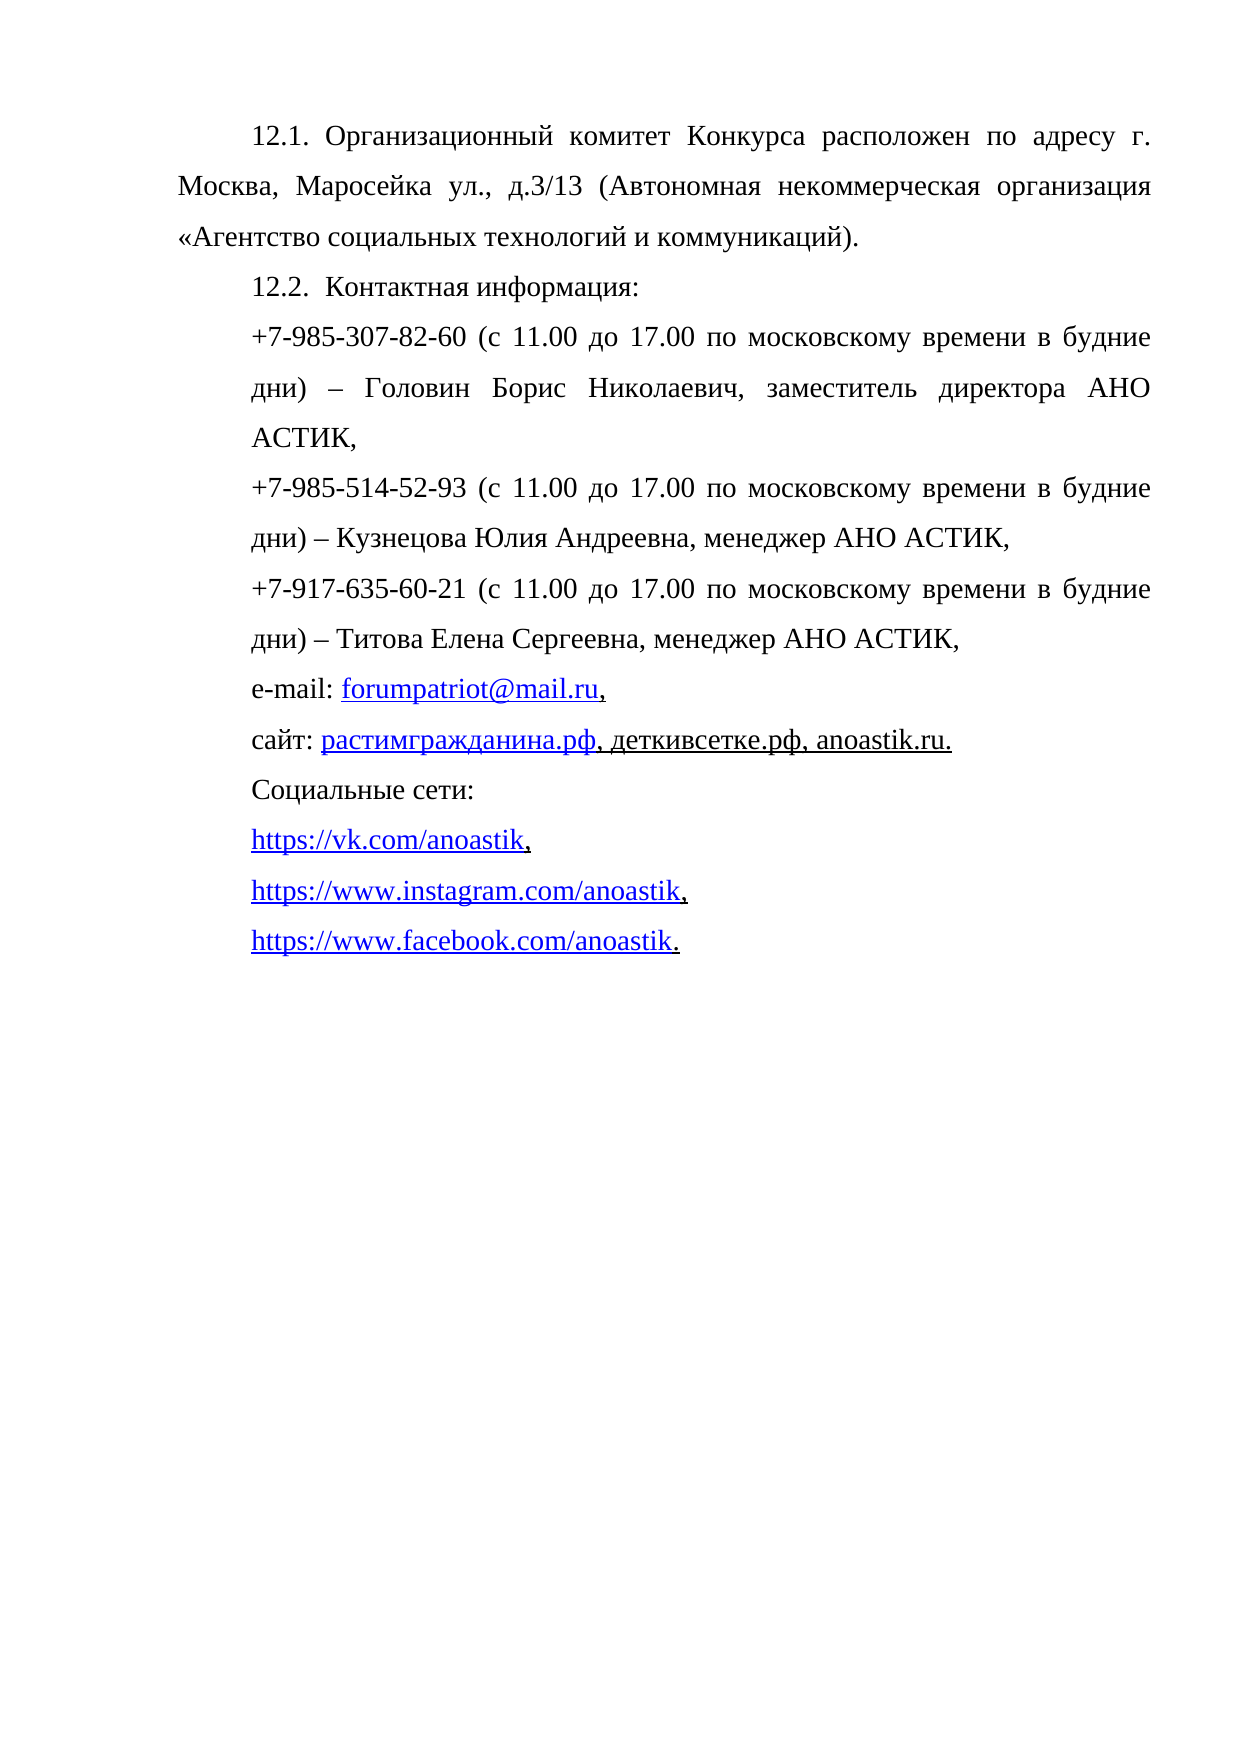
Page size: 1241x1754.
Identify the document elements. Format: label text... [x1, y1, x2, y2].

text Социальные сети: [177, 772, 1152, 806]
text https://www.facebook.com/anoastik. [177, 923, 1152, 957]
list Организационный комитет Конкурса расположен по адресу г. Москва, Маросейка ул., д.3/13 (Автономная некоммерческая организация «Агентство социальных технологий и коммуникаций). [177, 118, 1152, 252]
text +7-917-635-60-21 (с 11.00 до 17.00 по московскому времени в будние дни) – Титова Елена Сергеевна, менеджер АНО АСТИК, [251, 571, 1152, 655]
text +7-985-514-52-93 (с 11.00 до 17.00 по московскому времени в будние дни) – Кузнецова Юлия Андреевна, менеджер АНО АСТИК, [251, 470, 1152, 554]
list Контактная информация: [177, 269, 1152, 303]
text https://www.instagram.com/anoastik, [177, 873, 1152, 906]
text +7-985-307-82-60 (с 11.00 до 17.00 по московскому времени в будние дни) – Головин Борис Николаевич, заместитель директора АНО АСТИК, [251, 319, 1152, 453]
text сайт: растимгражданина.рф, деткивсетке.рф, anoastik.ru. [177, 722, 1152, 755]
text https://vk.com/anoastik, [177, 822, 1152, 856]
text e-mail: forumpatriot@mail.ru, [177, 672, 1152, 705]
